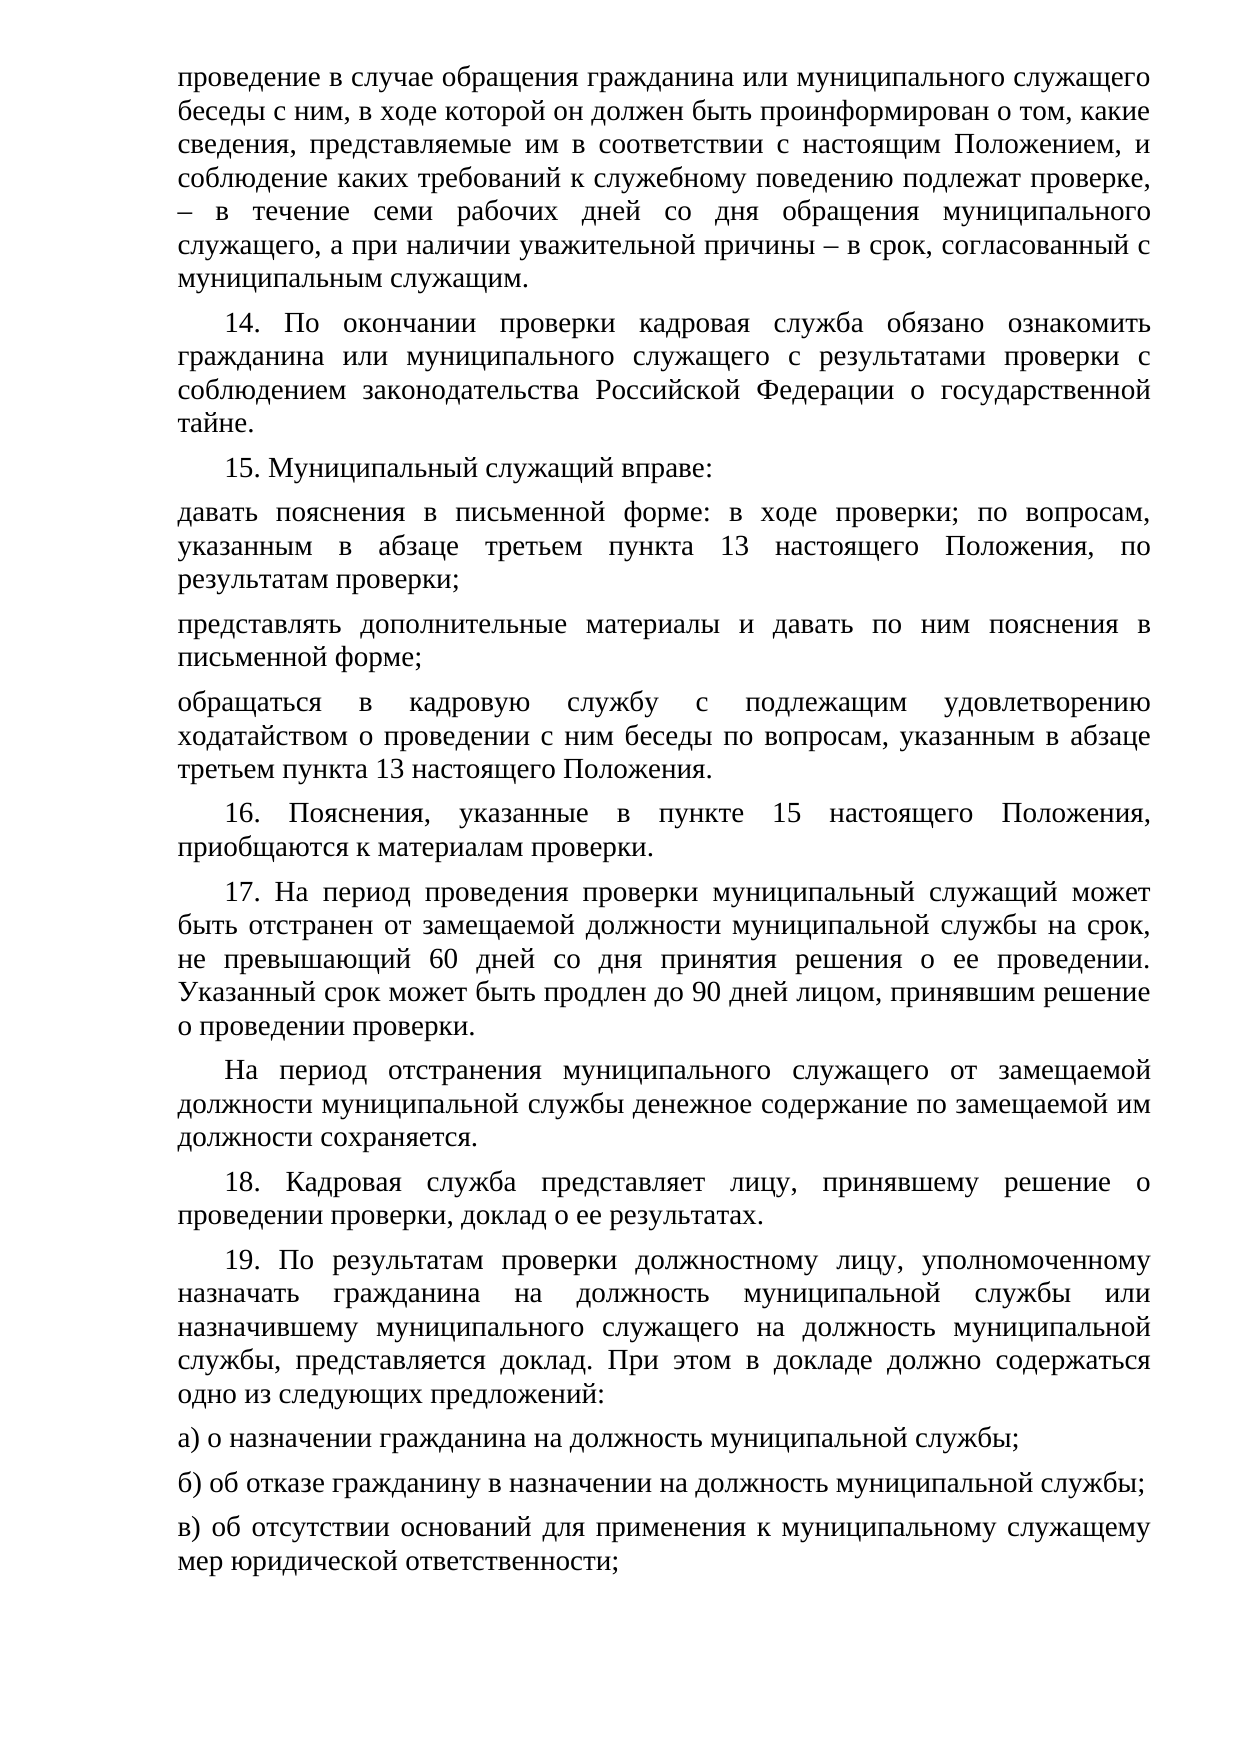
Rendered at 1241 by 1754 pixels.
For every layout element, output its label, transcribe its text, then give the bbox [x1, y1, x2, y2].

text 14. По окончании проверки кадровая служба обязано ознакомить гражданина или муниципального служащего с результатами проверки с соблюдением законодательства Российской Федерации о государственной тайне. [177, 305, 1152, 439]
text 19. По результатам проверки должностному лицу, уполномоченному назначать гражданина на должность муниципальной службы или назначившему муниципального служащего на должность муниципальной службы, представляется доклад. При этом в докладе должно содержаться одно из следующих предложений: [177, 1242, 1152, 1409]
text давать пояснения в письменной форме: в ходе проверки; по вопросам, указанным в абзаце третьем пункта 13 настоящего Положения, по результатам проверки; [177, 494, 1152, 595]
text 18. Кадровая служба представляет лицу, принявшему решение о проведении проверки, доклад о ее результатах. [177, 1164, 1152, 1231]
text проведение в случае обращения гражданина или муниципального служащего беседы с ним, в ходе которой он должен быть проинформирован о том, какие сведения, представляемые им в соответствии с настоящим Положением, и соблюдение каких требований к служебному поведению подлежат проверке, – в течение семи рабочих дней со дня обращения муниципального служащего, а при наличии уважительной причины – в срок, согласованный с муниципальным служащим. [177, 59, 1152, 294]
text На период отстранения муниципального служащего от замещаемой должности муниципальной службы денежное содержание по замещаемой им должности сохраняется. [177, 1052, 1152, 1153]
text 15. Муниципальный служащий вправе: [177, 450, 1152, 483]
text 16. Пояснения, указанные в пункте 15 настоящего Положения, приобщаются к материалам проверки. [177, 796, 1152, 863]
text б) об отказе гражданину в назначении на должность муниципальной службы; [177, 1465, 1152, 1498]
text представлять дополнительные материалы и давать по ним пояснения в письменной форме; [177, 606, 1152, 673]
text в) об отсутствии оснований для применения к муниципальному служащему мер юридической ответственности; [177, 1509, 1152, 1577]
text а) о назначении гражданина на должность муниципальной службы; [177, 1421, 1152, 1454]
text 17. На период проведения проверки муниципальный служащий может быть отстранен от замещаемой должности муниципальной службы на срок, не превышающий 60 дней со дня принятия решения о ее проведении. Указанный срок может быть продлен до 90 дней лицом, принявшим решение о проведении проверки. [177, 874, 1152, 1041]
text обращаться в кадровую службу с подлежащим удовлетворению ходатайством о проведении с ним беседы по вопросам, указанным в абзаце третьем пункта 13 настоящего Положения. [177, 684, 1152, 785]
